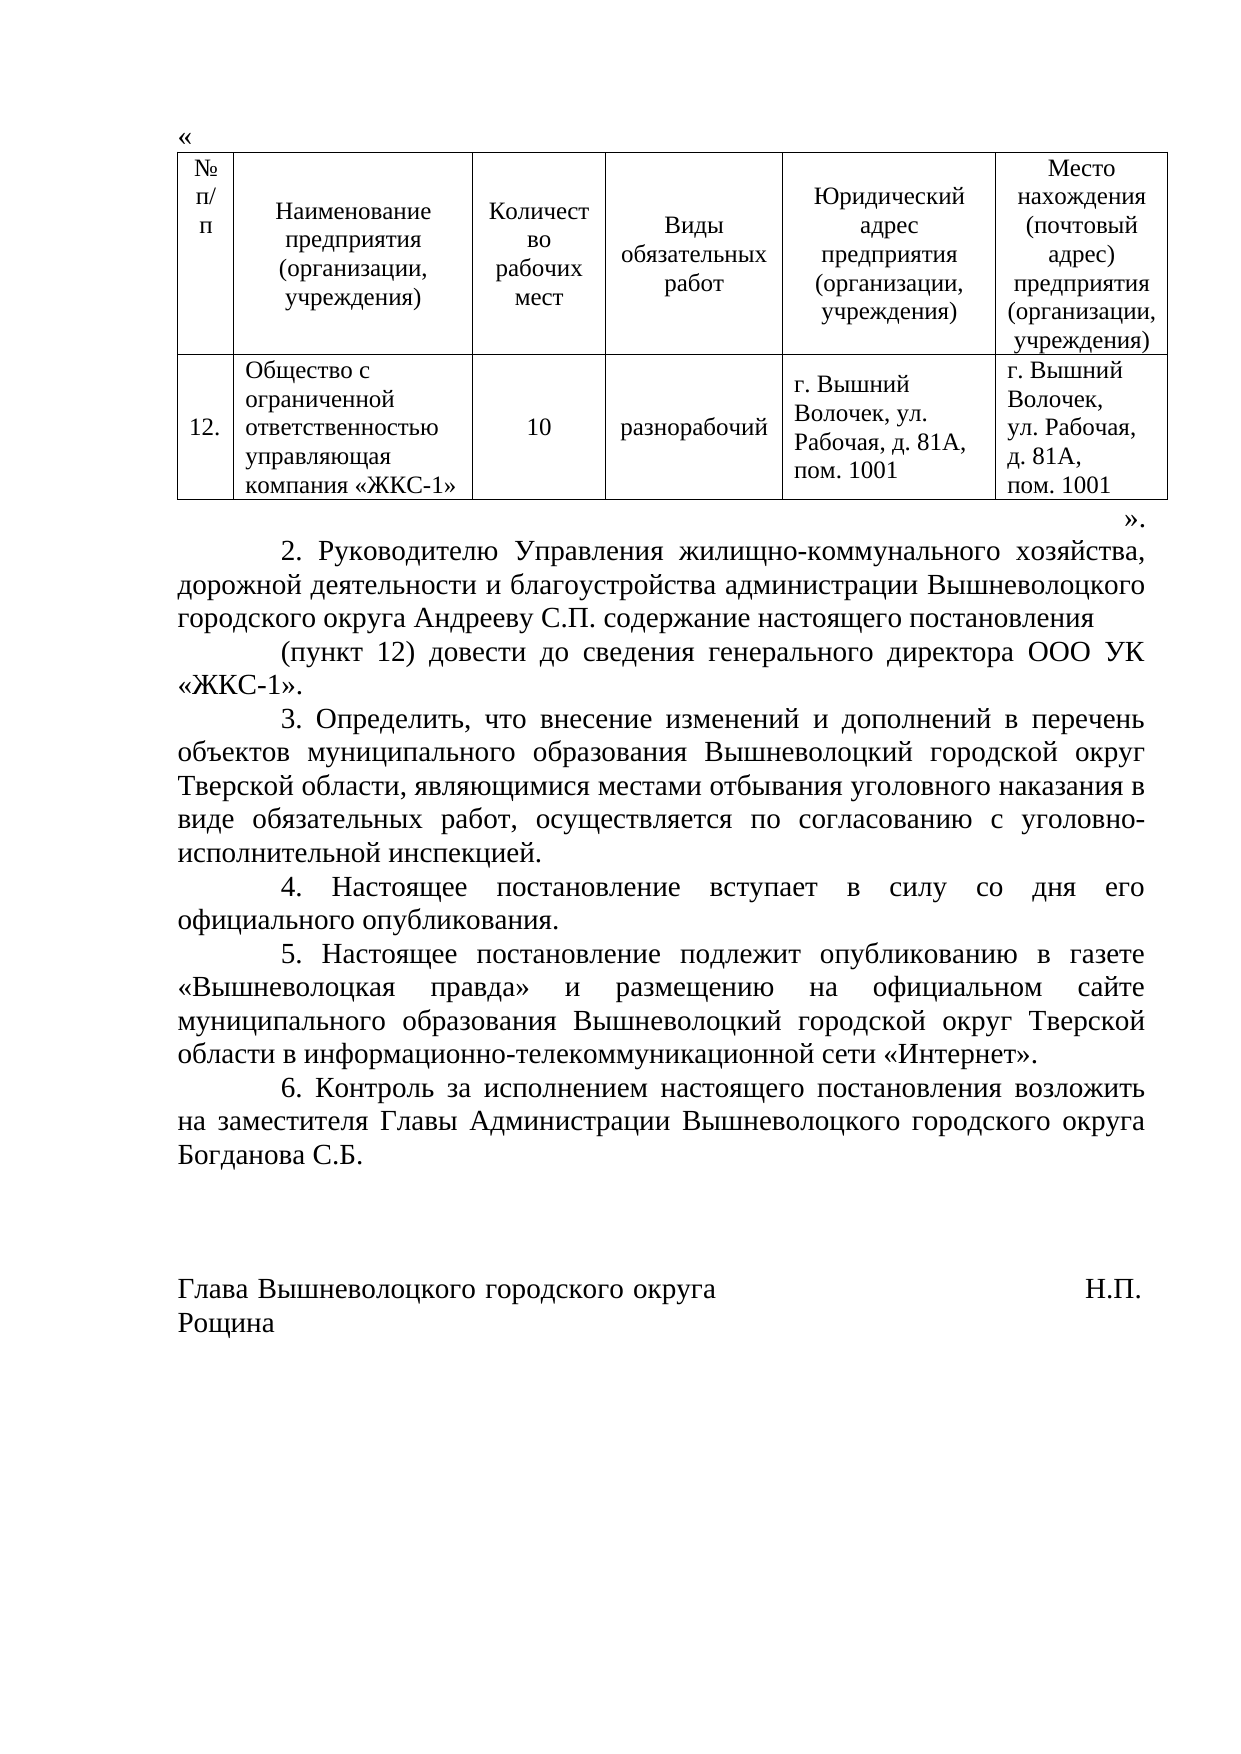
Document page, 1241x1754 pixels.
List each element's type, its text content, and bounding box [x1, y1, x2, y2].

text (пункт 12) довести до сведения генерального директора ООО УК «ЖКС-1». [177, 634, 1146, 701]
text 5. Настоящее постановление подлежит опубликованию в газете «Вышневолоцкая правда» и размещению на официальном сайте муниципального образования Вышневолоцкий городской округ Тверской области в информационно-телекоммуникационной сети «Интернет». [177, 936, 1146, 1070]
table_cell 10 [473, 355, 605, 499]
table_cell разнорабочий [606, 355, 782, 499]
table_header Наименование предприятия (организации, учреждения) [234, 153, 472, 354]
table_header Юридический адрес предприятия (организации, учреждения) [783, 153, 995, 354]
table_cell 12. [178, 355, 233, 499]
table_header Количество рабочих мест [473, 153, 605, 354]
text 3. Определить, что внесение изменений и дополнений в перечень объектов муниципального образования Вышневолоцкий городской округ Тверской области, являющимися местами отбывания уголовного наказания в виде обязательных работ, осуществляется по согласованию с уголовно-исполнительной инспекцией. [177, 701, 1146, 869]
text 2. Руководителю Управления жилищно-коммунального хозяйства, дорожной деятельности и благоустройства администрации Вышневолоцкого городского округа Андрееву С.П. содержание настоящего постановления [177, 533, 1146, 634]
table_cell г. Вышний Волочек, ул. Рабочая, д. 81А, пом. 1001 [783, 355, 995, 499]
text « [177, 118, 1146, 152]
text Глава Вышневолоцкого городского округа Н.П. Рощина [177, 1271, 1146, 1338]
text ». [177, 500, 1146, 533]
table_cell Общество с ограниченной ответственностью управляющая компания «ЖКС-1» [234, 355, 472, 499]
text 4. Настоящее постановление вступает в силу со дня его официального опубликования. [177, 869, 1146, 936]
table_header Виды обязательных работ [606, 153, 782, 354]
table_header № п/п [178, 153, 233, 354]
table_cell г. Вышний Волочек, ул. Рабочая, д. 81А, пом. 1001 [996, 355, 1167, 499]
table_header Место нахождения (почтовый адрес) предприятия (организации, учреждения) [996, 153, 1167, 354]
text 6. Контроль за исполнением настоящего постановления возложить на заместителя Главы Администрации Вышневолоцкого городского округа Богданова С.Б. [177, 1070, 1146, 1171]
